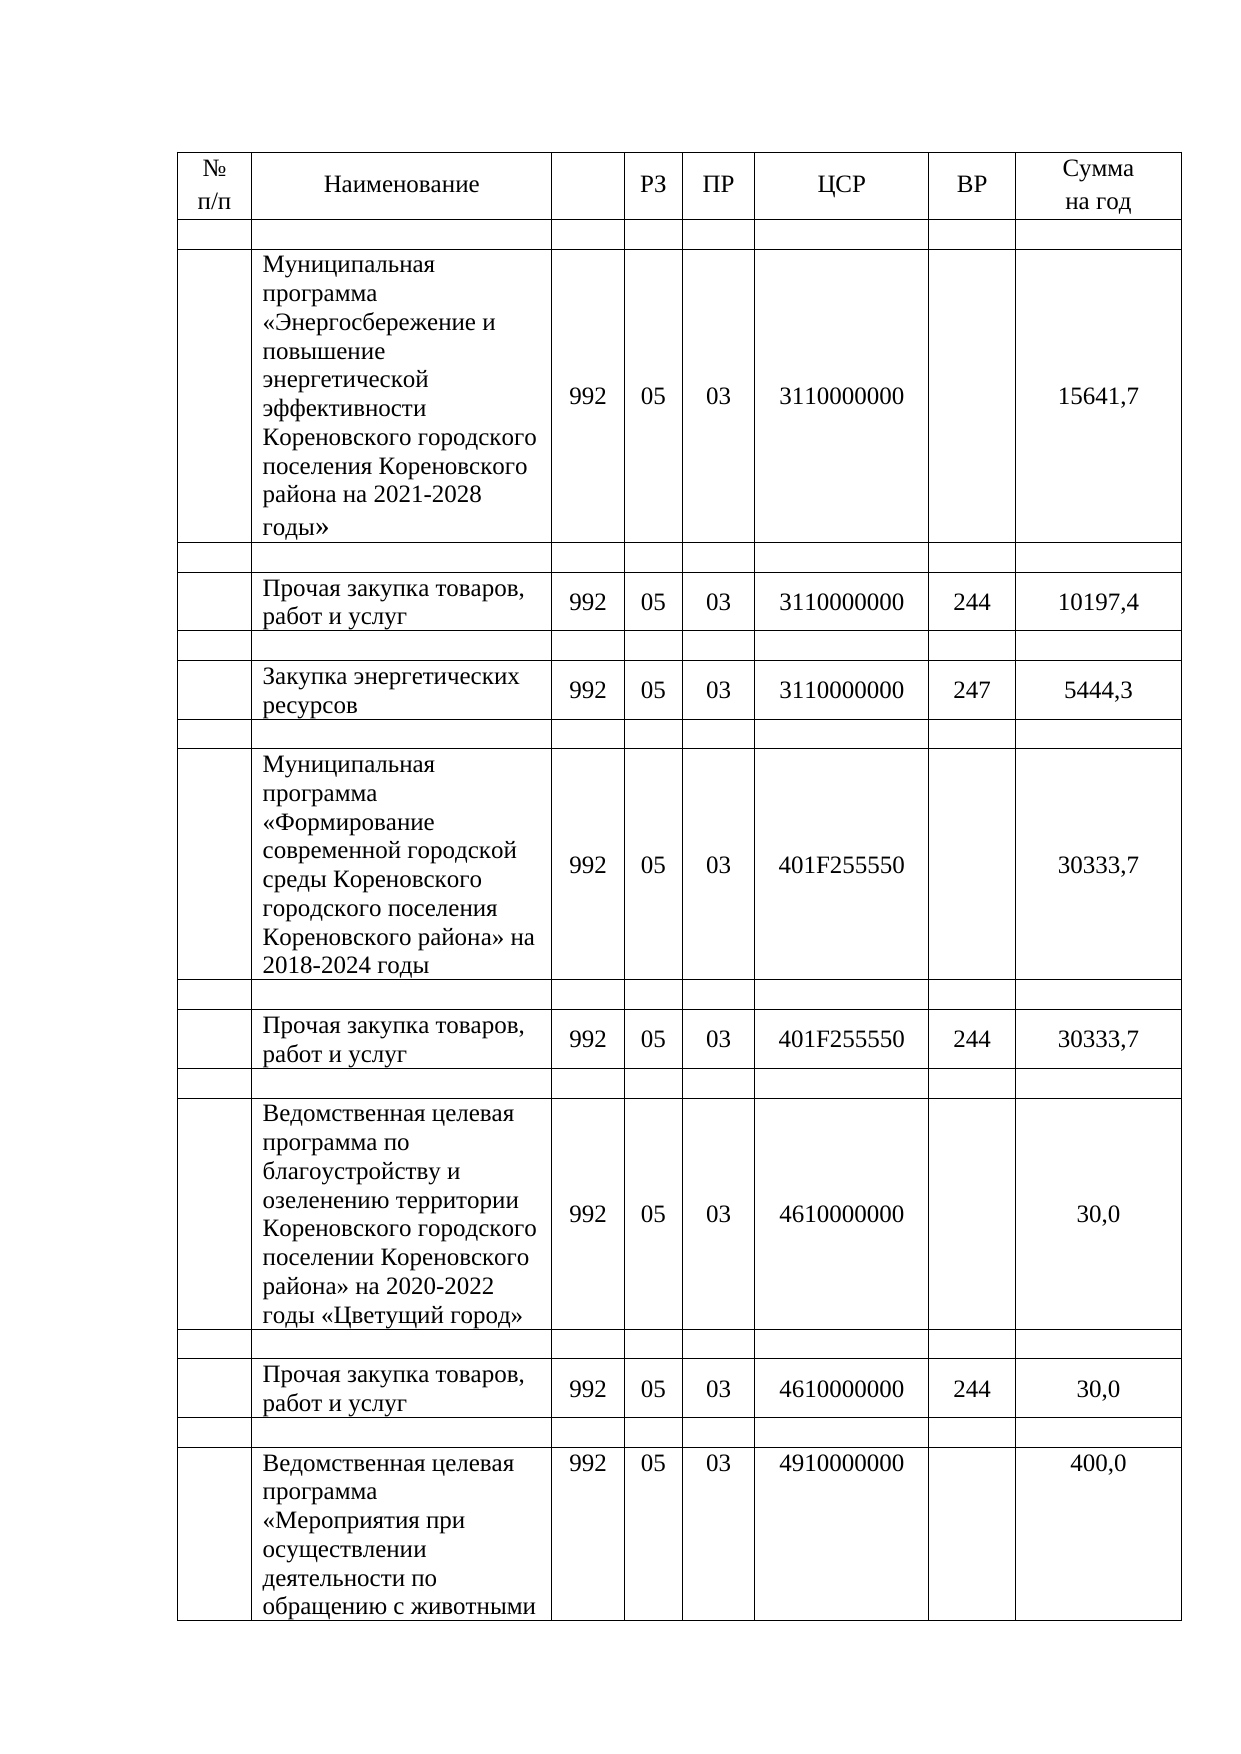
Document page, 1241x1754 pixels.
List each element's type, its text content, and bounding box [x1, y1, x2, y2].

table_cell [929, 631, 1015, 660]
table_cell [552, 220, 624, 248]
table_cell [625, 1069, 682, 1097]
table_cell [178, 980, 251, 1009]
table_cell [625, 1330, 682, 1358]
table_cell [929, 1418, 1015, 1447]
table_header ВР [929, 153, 1015, 219]
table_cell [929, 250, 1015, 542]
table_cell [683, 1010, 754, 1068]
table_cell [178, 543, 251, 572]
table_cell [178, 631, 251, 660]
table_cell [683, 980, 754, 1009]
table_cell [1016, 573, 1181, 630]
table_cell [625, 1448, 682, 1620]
table_header ПР [683, 153, 754, 219]
table_header Сумма на год [1016, 153, 1181, 219]
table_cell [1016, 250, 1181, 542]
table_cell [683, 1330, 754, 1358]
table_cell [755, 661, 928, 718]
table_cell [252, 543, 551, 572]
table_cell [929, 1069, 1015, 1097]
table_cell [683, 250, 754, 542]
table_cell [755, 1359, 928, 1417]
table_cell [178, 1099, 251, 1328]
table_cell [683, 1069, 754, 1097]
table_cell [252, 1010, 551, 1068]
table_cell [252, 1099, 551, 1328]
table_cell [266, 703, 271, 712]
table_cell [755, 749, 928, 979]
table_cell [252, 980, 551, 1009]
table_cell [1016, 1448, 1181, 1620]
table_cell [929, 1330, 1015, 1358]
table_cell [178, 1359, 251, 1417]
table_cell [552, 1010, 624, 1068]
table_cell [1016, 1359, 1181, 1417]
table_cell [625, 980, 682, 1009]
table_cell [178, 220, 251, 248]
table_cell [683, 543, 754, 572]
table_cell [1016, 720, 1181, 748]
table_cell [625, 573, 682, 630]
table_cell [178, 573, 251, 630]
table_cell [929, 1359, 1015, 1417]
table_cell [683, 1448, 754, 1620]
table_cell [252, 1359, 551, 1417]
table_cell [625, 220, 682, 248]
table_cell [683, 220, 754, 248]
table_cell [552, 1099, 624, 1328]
table_header № п/п [178, 153, 251, 219]
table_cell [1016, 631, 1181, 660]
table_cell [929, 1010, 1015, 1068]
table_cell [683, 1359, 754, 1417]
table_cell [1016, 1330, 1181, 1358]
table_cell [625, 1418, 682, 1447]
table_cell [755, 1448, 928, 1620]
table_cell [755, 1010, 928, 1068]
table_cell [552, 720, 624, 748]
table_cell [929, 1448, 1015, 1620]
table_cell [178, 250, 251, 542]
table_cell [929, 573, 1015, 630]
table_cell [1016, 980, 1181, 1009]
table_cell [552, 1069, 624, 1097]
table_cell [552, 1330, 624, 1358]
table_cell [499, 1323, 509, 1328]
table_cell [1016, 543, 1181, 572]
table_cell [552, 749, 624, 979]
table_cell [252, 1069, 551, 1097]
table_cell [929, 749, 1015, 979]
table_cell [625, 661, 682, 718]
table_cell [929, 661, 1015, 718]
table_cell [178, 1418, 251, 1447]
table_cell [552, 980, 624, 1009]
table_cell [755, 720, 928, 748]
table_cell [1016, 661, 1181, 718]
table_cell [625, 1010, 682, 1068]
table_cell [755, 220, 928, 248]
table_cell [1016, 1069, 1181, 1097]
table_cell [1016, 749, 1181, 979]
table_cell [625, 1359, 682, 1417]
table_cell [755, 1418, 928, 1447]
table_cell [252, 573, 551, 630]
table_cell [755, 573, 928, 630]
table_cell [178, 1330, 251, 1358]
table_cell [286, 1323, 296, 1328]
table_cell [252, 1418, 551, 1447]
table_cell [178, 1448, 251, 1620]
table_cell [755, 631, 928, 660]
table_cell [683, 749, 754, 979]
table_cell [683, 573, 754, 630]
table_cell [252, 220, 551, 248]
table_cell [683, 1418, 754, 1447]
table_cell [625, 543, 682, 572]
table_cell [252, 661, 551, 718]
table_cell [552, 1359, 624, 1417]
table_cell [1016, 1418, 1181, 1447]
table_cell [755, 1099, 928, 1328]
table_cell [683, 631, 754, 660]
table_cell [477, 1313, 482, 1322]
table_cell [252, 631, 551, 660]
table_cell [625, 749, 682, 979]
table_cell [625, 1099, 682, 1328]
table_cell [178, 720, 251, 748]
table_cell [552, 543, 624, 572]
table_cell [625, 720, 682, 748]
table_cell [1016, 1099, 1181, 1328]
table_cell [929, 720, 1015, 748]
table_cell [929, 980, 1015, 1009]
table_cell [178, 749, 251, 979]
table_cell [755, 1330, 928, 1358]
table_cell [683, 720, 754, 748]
table_header Наименование [252, 153, 551, 219]
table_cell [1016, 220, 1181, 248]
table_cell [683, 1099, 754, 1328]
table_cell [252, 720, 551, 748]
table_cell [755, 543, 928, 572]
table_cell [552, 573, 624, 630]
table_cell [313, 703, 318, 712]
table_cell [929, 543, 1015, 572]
table_header РЗ [625, 153, 682, 219]
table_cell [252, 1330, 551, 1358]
table_header ЦСР [755, 153, 928, 219]
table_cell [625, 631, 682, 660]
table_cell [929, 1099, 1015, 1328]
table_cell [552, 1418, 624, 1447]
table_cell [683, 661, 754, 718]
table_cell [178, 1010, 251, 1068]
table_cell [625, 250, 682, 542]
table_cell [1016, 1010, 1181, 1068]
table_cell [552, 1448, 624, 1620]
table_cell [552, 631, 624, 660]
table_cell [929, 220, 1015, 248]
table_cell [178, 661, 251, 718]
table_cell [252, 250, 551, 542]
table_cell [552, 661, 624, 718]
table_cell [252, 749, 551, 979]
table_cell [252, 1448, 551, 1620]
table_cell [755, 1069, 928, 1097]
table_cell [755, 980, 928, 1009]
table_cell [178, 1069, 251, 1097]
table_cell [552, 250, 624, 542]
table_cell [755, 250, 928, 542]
table_header [552, 153, 624, 219]
